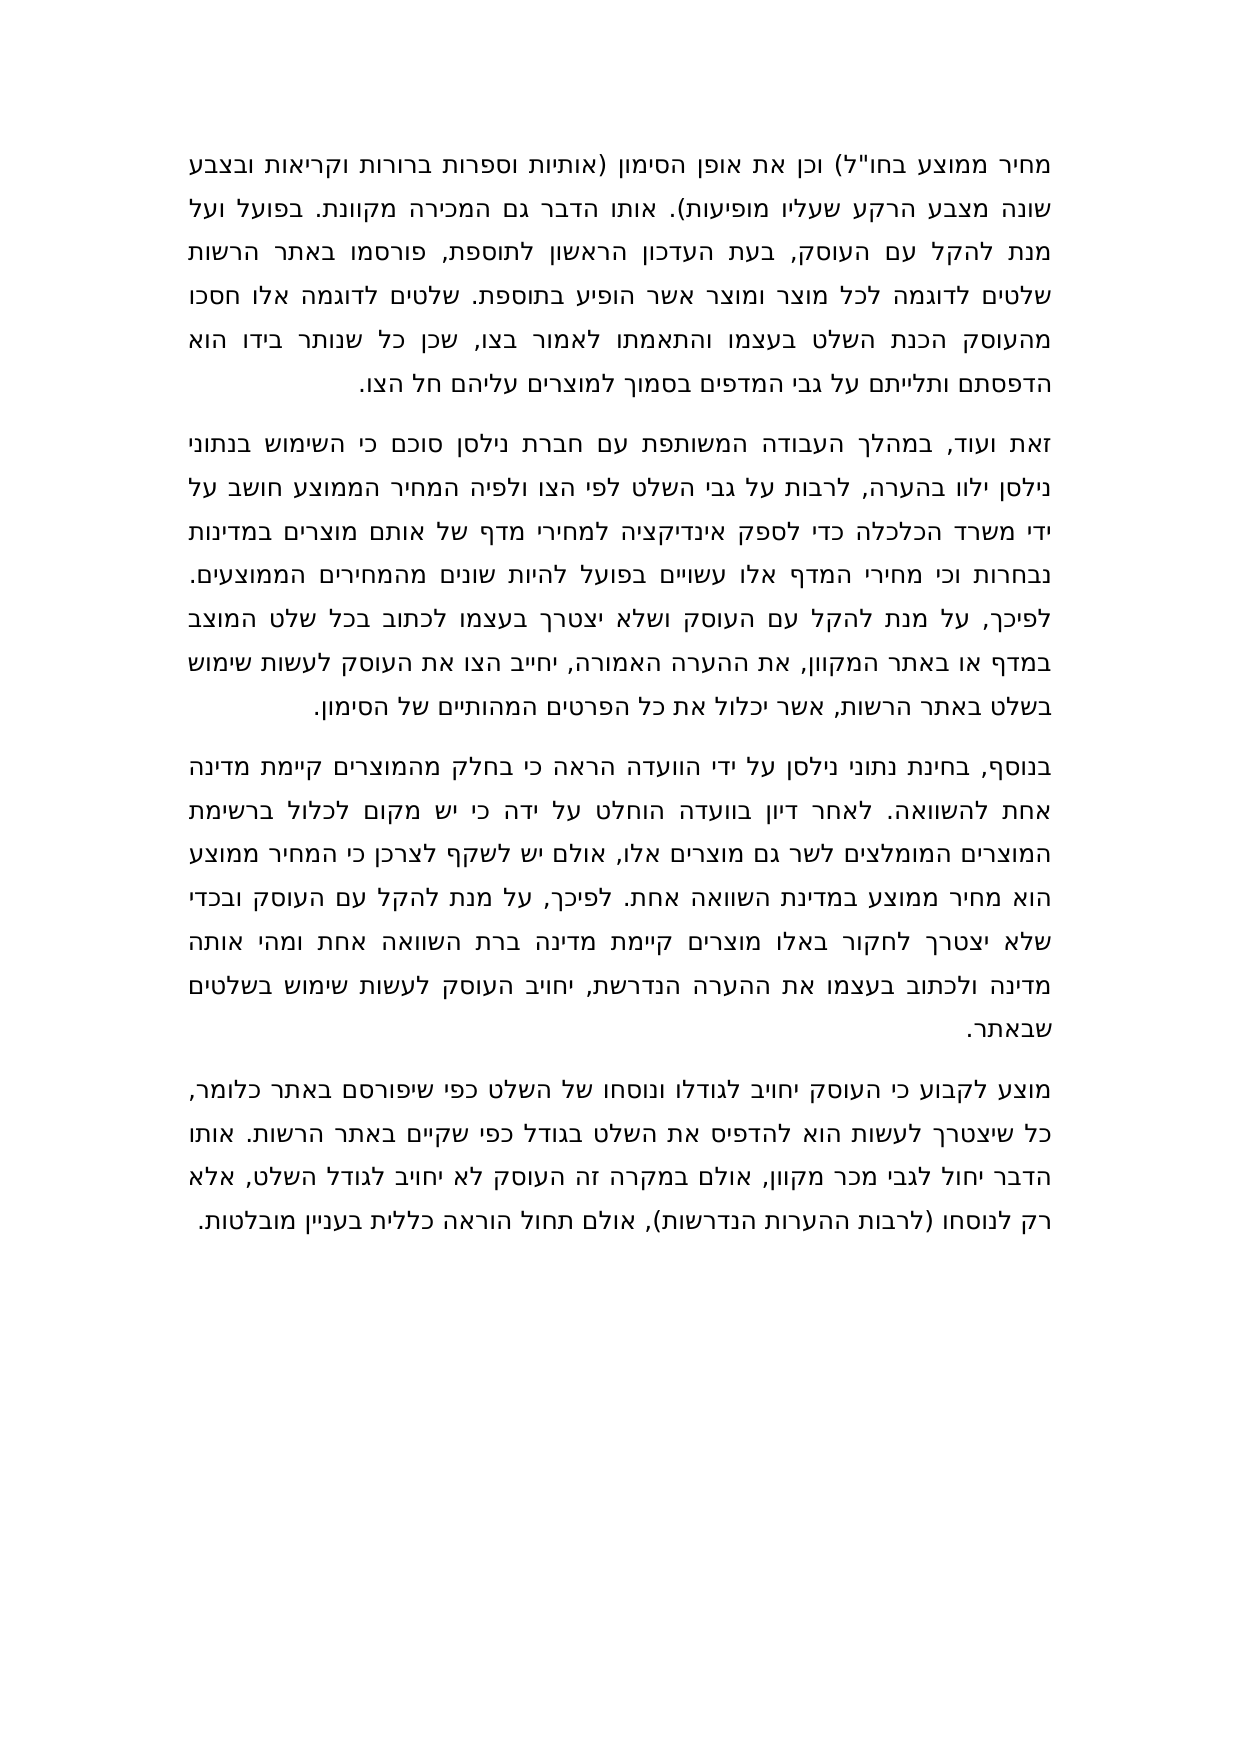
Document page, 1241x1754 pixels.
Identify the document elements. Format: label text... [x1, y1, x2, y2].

text מוצע לקבוע כי העוסק יחויב לגודלו ונוסחו של השלט כפי שיפורסם באתר כלומר, כל שיצטרך לעשות הוא להדפיס את השלט בגודל כפי שקיים באתר הרשות. אותו הדבר יחול לגבי מכר מקוון, אולם במקרה זה העוסק לא יחויב לגודל השלט, אלא רק לנוסחו (לרבות ההערות הנדרשות), אולם תחול הוראה כללית בעניין מובלטות. [187, 1075, 1053, 1235]
text זאת ועוד, במהלך העבודה המשותפת עם חברת נילסן סוכם כי השימוש בנתוני נילסן ילוו בהערה, לרבות על גבי השלט לפי הצו ולפיה המחיר הממוצע חושב על ידי משרד הכלכלה כדי לספק אינדיקציה למחירי מדף של אותם מוצרים במדינות נבחרות וכי מחירי המדף אלו עשויים בפועל להיות שונים מהמחירים הממוצעים. לפיכך, על מנת להקל עם העוסק ושלא יצטרך בעצמו לכתוב בכל שלט המוצב במדף או באתר המקוון, את ההערה האמורה, יחייב הצו את העוסק לעשות שימוש בשלט באתר הרשות, אשר יכלול את כל הפרטים המהותיים של הסימון. [187, 429, 1053, 721]
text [187, 150, 1053, 398]
text בנוסף, בחינת נתוני נילסן על ידי הוועדה הראה כי בחלק מהמוצרים קיימת מדינה אחת להשוואה. לאחר דיון בוועדה הוחלט על ידה כי יש מקום לכלול ברשימת המוצרים המומלצים לשר גם מוצרים אלו, אולם יש לשקף לצרכן כי המחיר ממוצע הוא מחיר ממוצע במדינת השוואה אחת. לפיכך, על מנת להקל עם העוסק ובכדי שלא יצטרך לחקור באלו מוצרים קיימת מדינה ברת השוואה אחת ומהי אותה מדינה ולכתוב בעצמו את ההערה הנדרשת, יחויב העוסק לעשות שימוש בשלטים שבאתר. [187, 752, 1053, 1044]
